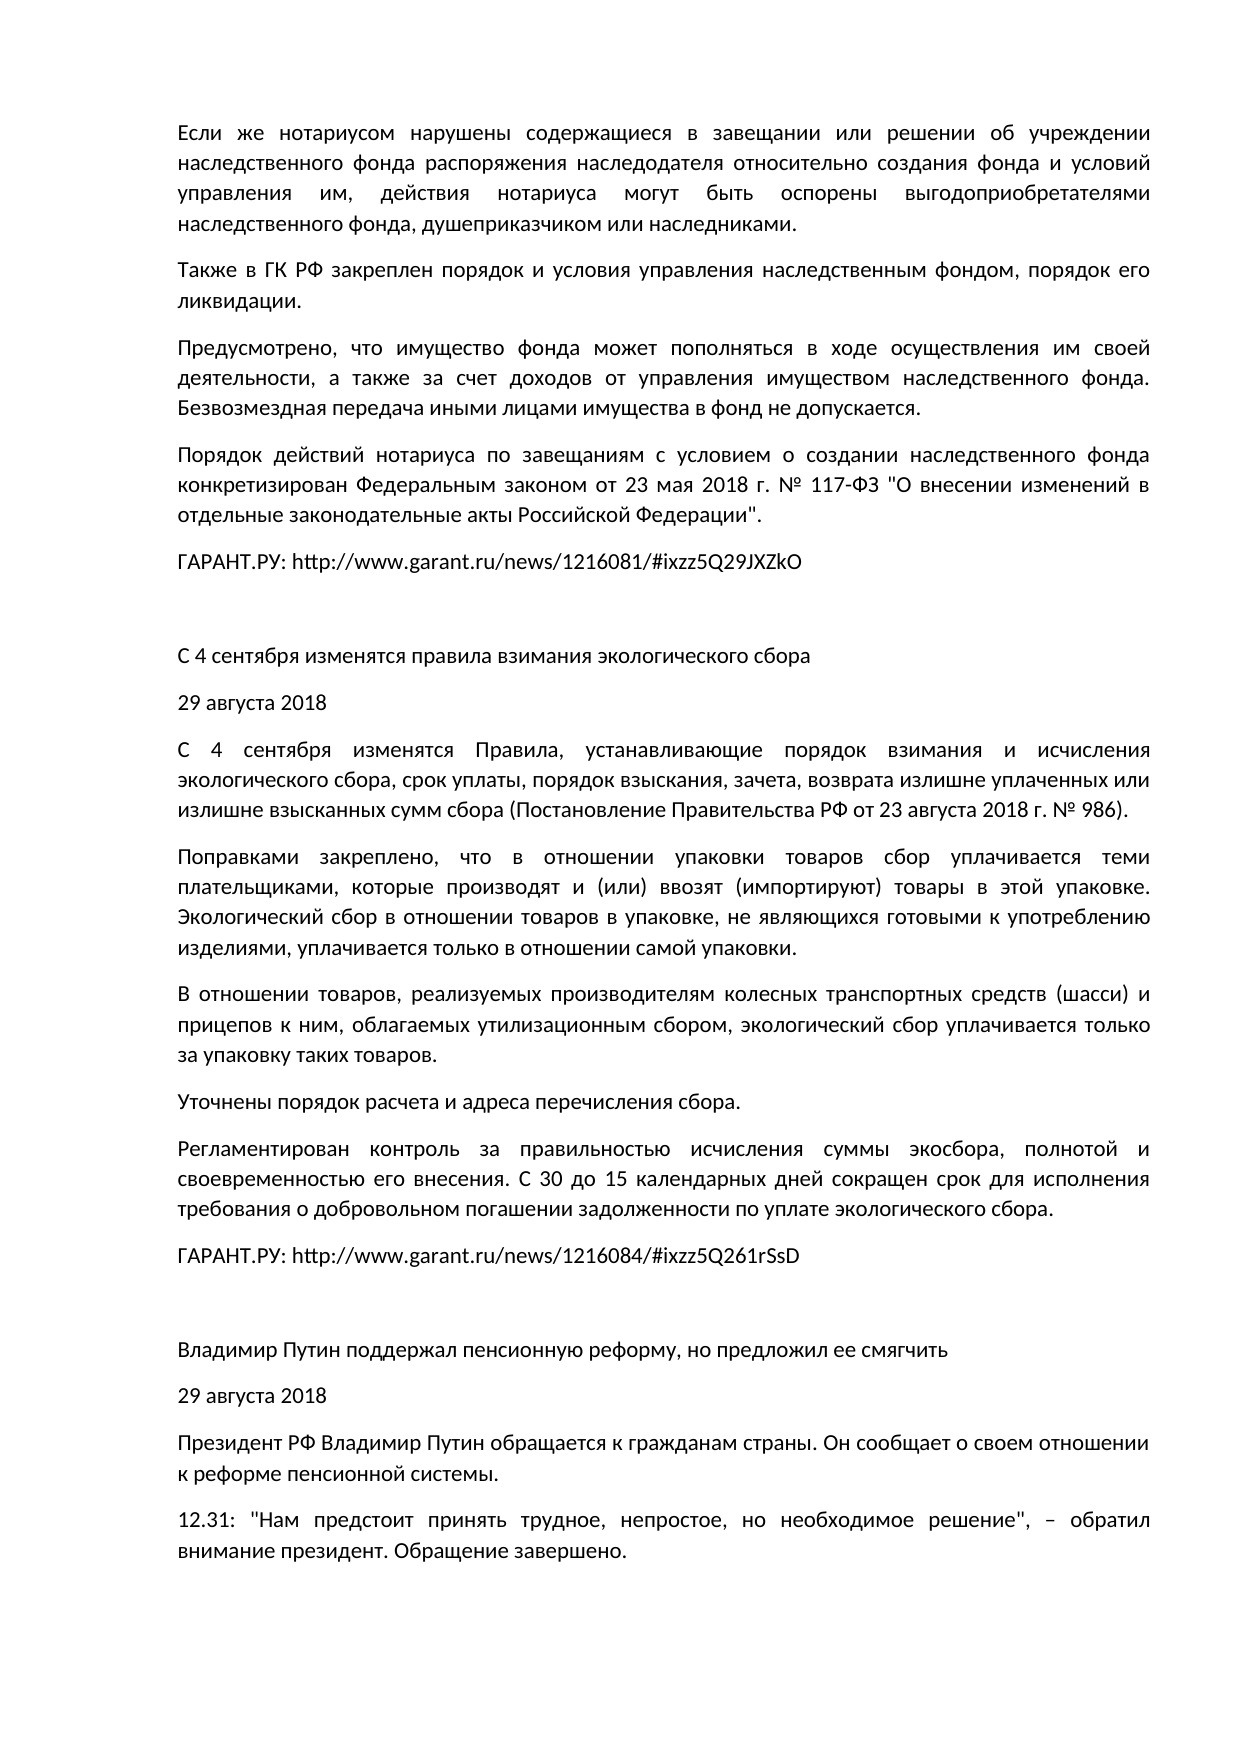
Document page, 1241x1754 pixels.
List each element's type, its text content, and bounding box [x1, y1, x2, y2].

text Поправками закреплено, что в отношении упаковки товаров сбор уплачивается теми плательщиками, которые производят и (или) ввозят (импортируют) товары в этой упаковке. Экологический сбор в отношении товаров в упаковке, не являющихся готовыми к употреблению изделиями, уплачивается только в отношении самой упаковки. [177, 842, 1152, 961]
text С 4 сентября изменятся Правила, устанавливающие порядок взимания и исчисления экологического сбора, срок уплаты, порядок взыскания, зачета, возврата излишне уплаченных или излишне взысканных сумм сбора (Постановление Правительства РФ от 23 августа 2018 г. № 986). [177, 735, 1152, 823]
text Если же нотариусом нарушены содержащиеся в завещании или решении об учреждении наследственного фонда распоряжения наследодателя относительно создания фонда и условий управления им, действия нотариуса могут быть оспорены выгодоприобретателями наследственного фонда, душеприказчиком или наследниками. [177, 118, 1152, 237]
text В отношении товаров, реализуемых производителям колесных транспортных средств (шасси) и прицепов к ним, облагаемых утилизационным сбором, экологический сбор уплачивается только за упаковку таких товаров. [177, 979, 1152, 1068]
text ГАРАНТ.РУ: http://www.garant.ru/news/1216081/#ixzz5Q29JXZkO [177, 547, 1152, 575]
text Предусмотрено, что имущество фонда может пополняться в ходе осуществления им своей деятельности, а также за счет доходов от управления имуществом наследственного фонда. Безвозмездная передача иными лицами имущества в фонд не допускается. [177, 333, 1152, 421]
text ГАРАНТ.РУ: http://www.garant.ru/news/1216084/#ixzz5Q261rSsD [177, 1241, 1152, 1269]
text Президент РФ Владимир Путин обращается к гражданам страны. Он сообщает о своем отношении к реформе пенсионной системы. [177, 1428, 1152, 1487]
text Регламентирован контроль за правильностью исчисления суммы экосбора, полнотой и своевременностью его внесения. С 30 до 15 календарных дней сокращен срок для исполнения требования о добровольном погашении задолженности по уплате экологического сбора. [177, 1134, 1152, 1222]
text Порядок действий нотариуса по завещаниям с условием о создании наследственного фонда конкретизирован Федеральным законом от 23 мая 2018 г. № 117-ФЗ "О внесении изменений в отдельные законодательные акты Российской Федерации". [177, 440, 1152, 528]
text С 4 сентября изменятся правила взимания экологического сбора [177, 641, 1152, 669]
text 29 августа 2018 [177, 1382, 1152, 1410]
text Также в ГК РФ закреплен порядок и условия управления наследственным фондом, порядок его ликвидации. [177, 256, 1152, 314]
text 29 августа 2018 [177, 688, 1152, 716]
text Владимир Путин поддержал пенсионную реформу, но предложил ее смягчить [177, 1335, 1152, 1363]
text Уточнены порядок расчета и адреса перечисления сбора. [177, 1087, 1152, 1115]
text 12.31: "Нам предстоит принять трудное, непростое, но необходимое решение", – обратил внимание президент. Обращение завершено. [177, 1506, 1152, 1564]
